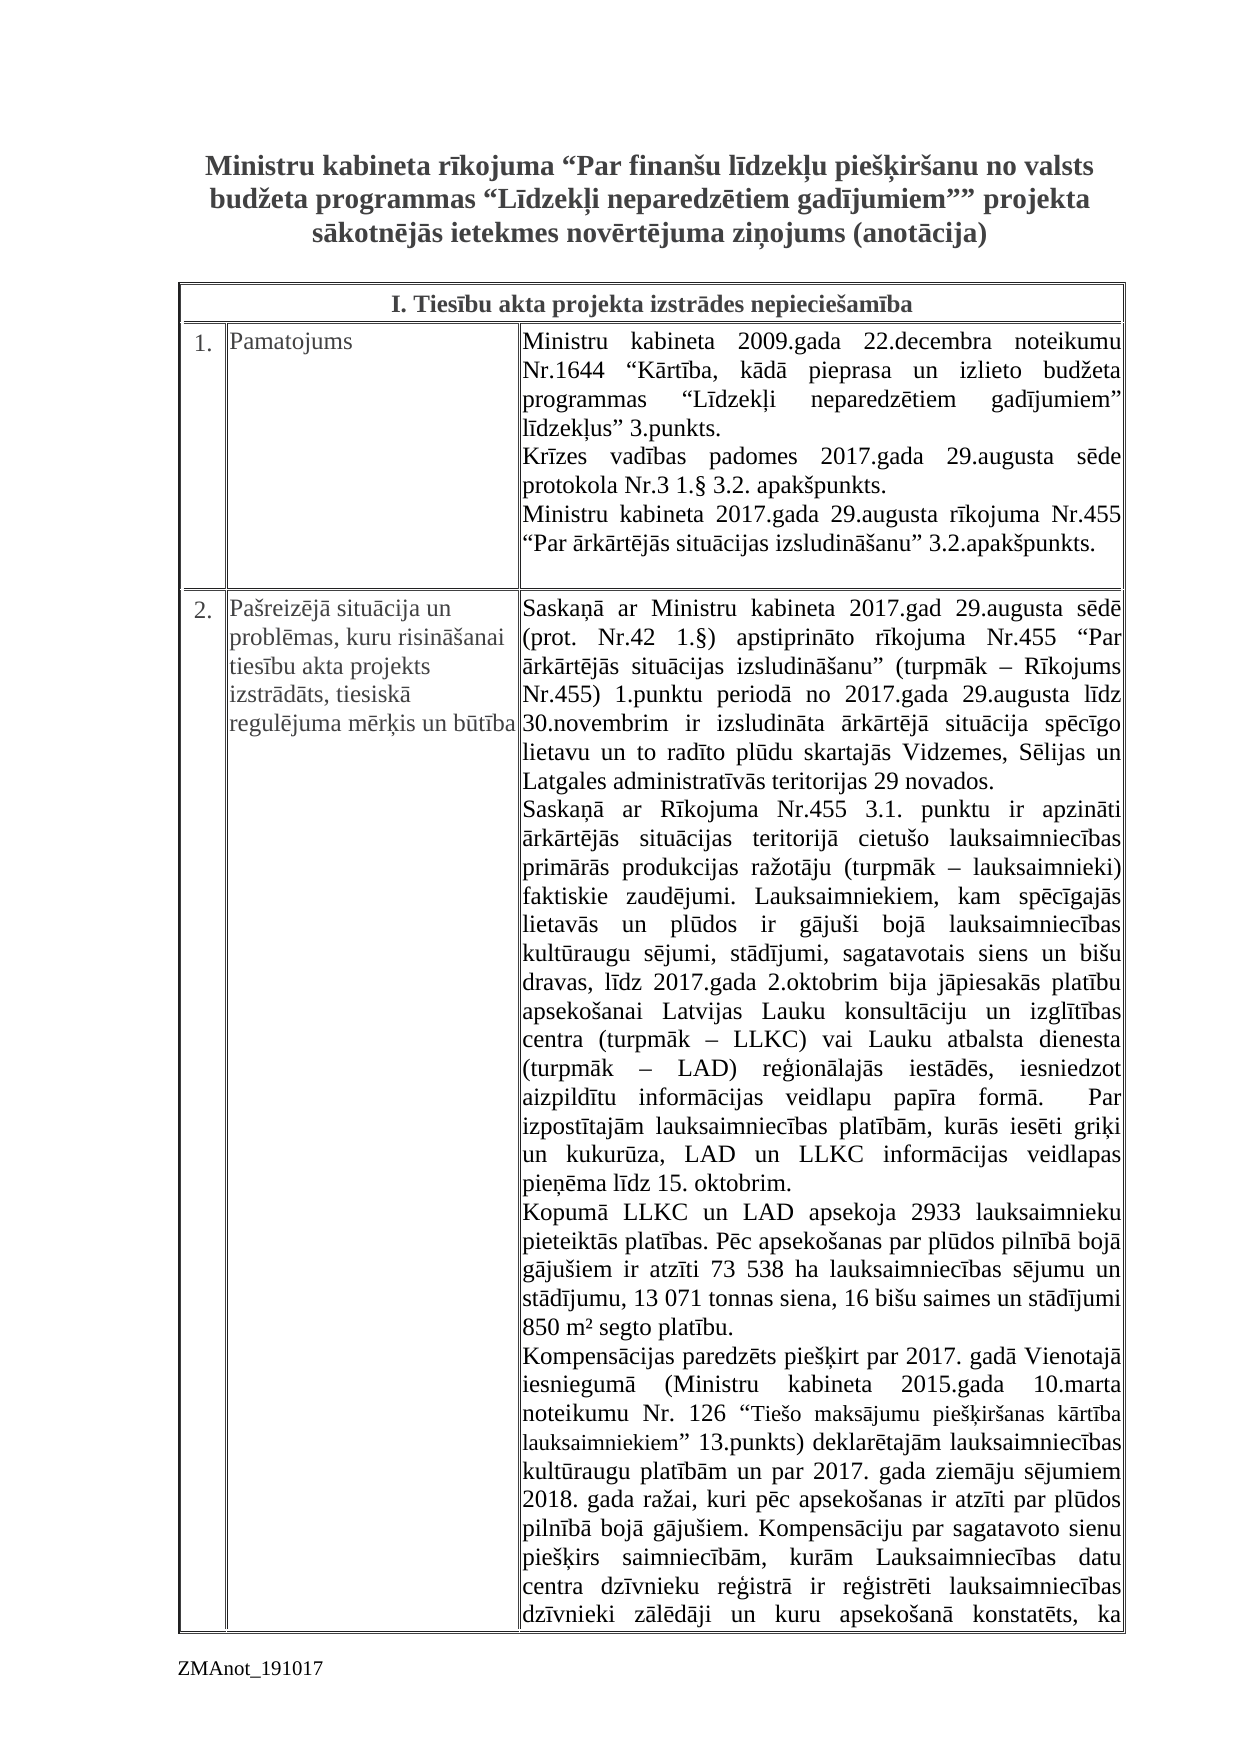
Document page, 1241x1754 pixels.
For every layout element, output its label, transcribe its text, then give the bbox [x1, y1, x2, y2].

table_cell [227, 591, 519, 1631]
table_cell Pamatojums [228, 324, 518, 588]
text projekta sākotnējās ietekmes novērtējuma ziņojums (anotācija) [177, 148, 1122, 248]
table_header I. Tiesību akta projekta izstrādes nepieciešamība [181, 285, 1123, 321]
table_cell 1. [180, 321, 227, 588]
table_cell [520, 588, 1124, 1631]
table_cell Ministru kabineta 2009.gada 22.decembra noteikumu Nr.1644 “Kārtība, kādā pieprasa un izlieto budžeta programmas “Līdzekļi neparedzētiem gadījumiem” līdzekļus” 3.punkts. Krīzes vadības padomes 2017.gada 29.augusta sēde protokola Nr.3 1.§ 3.2. apakšpunkts. Ministru kabineta 2017.gada 29.augusta rīkojuma Nr.455 “Par ārkārtējās situācijas izsludināšanu” 3.2.apakšpunkts. [520, 321, 1124, 588]
table_cell 2. [180, 588, 227, 1631]
